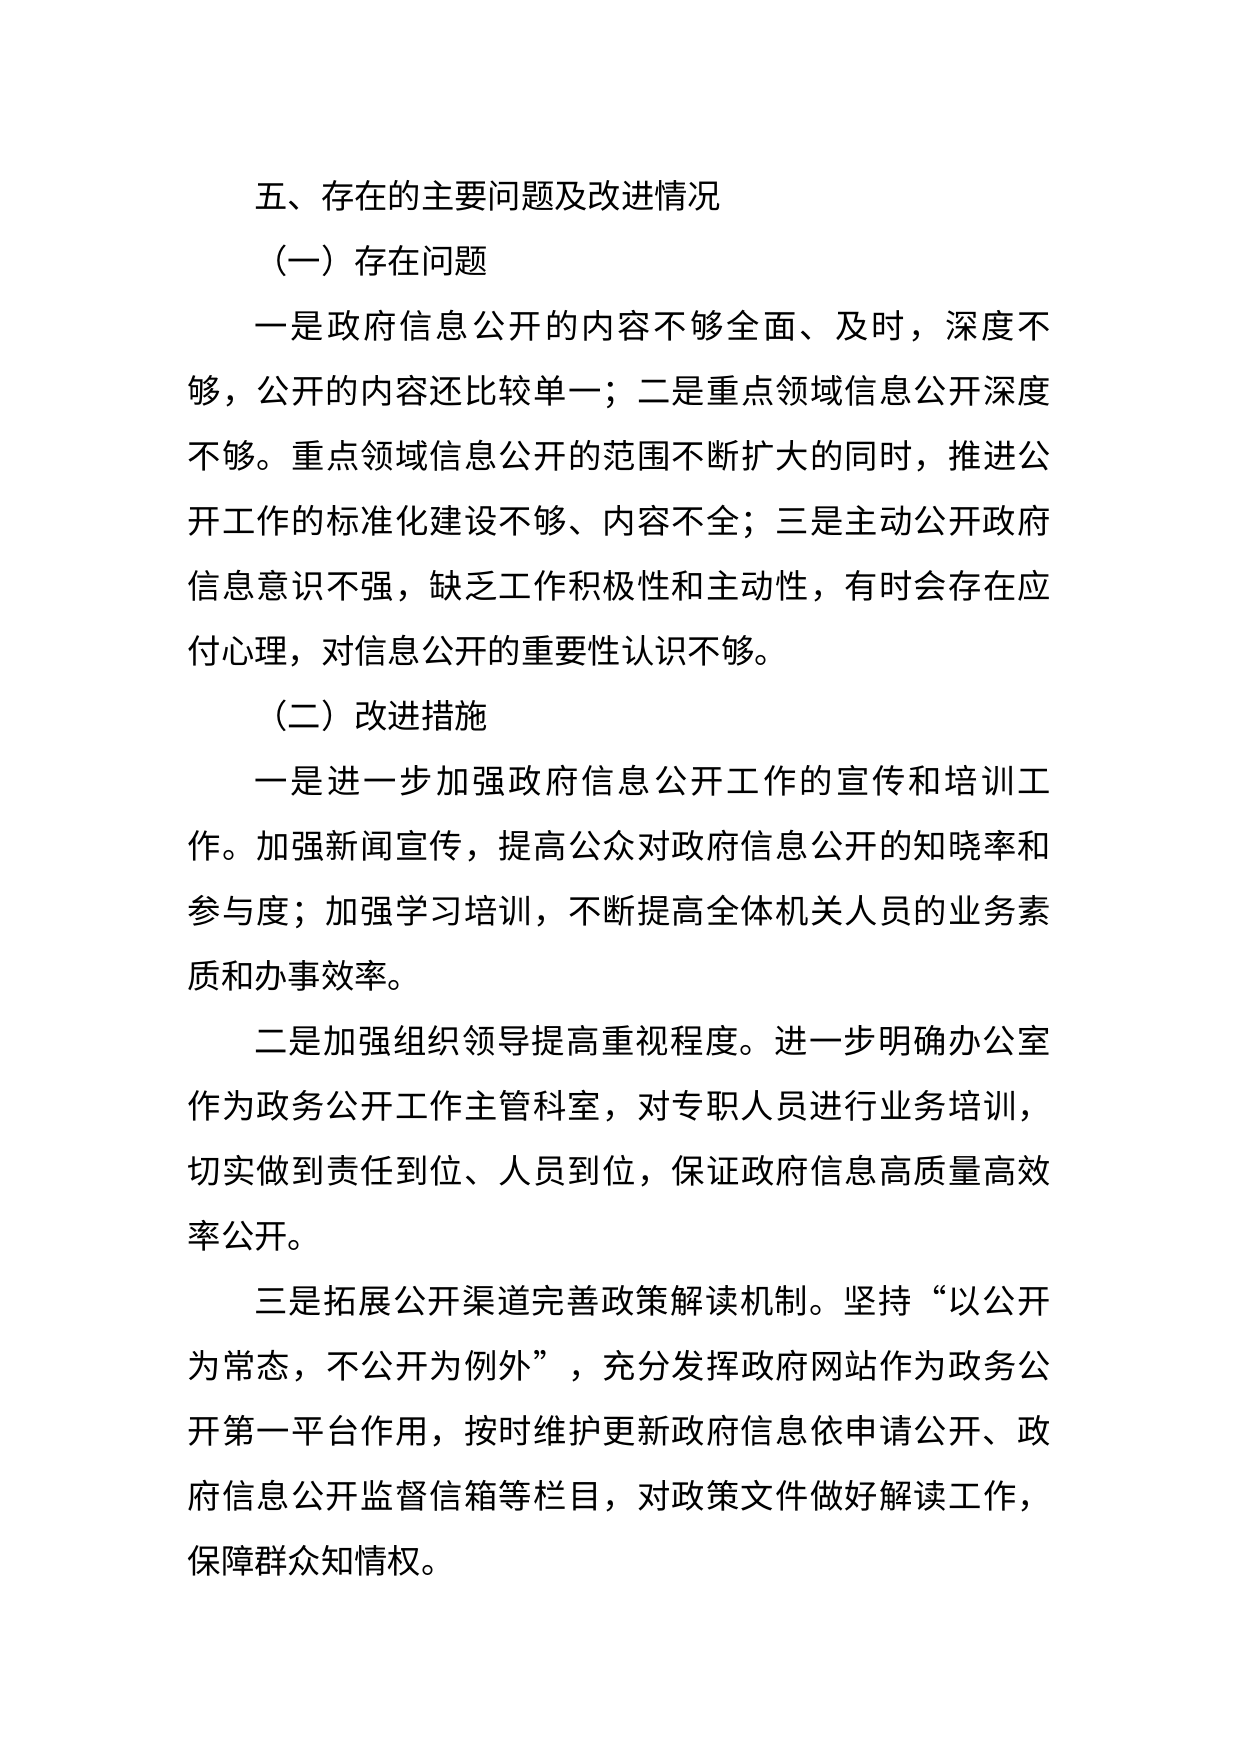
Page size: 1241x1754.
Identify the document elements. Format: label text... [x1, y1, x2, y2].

list 五、存在的主要问题及改进情况 [187, 162, 1053, 227]
list （二）改进措施 [187, 682, 1053, 747]
text 一是进一步加强政府信息公开工作的宣传和培训工作。加强新闻宣传，提高公众对政府信息公开的知晓率和参与度；加强学习培训，不断提高全体机关人员的业务素质和办事效率。 [187, 747, 1053, 1007]
text 二是加强组织领导提高重视程度。进一步明确办公室作为政务公开工作主管科室，对专职人员进行业务培训，切实做到责任到位、人员到位，保证政府信息高质量高效率公开。 [187, 1007, 1053, 1267]
text 一是政府信息公开的内容不够全面、及时，深度不够，公开的内容还比较单一；二是重点领域信息公开深度不够。重点领域信息公开的范围不断扩大的同时，推进公开工作的标准化建设不够、内容不全；三是主动公开政府信息意识不强，缺乏工作积极性和主动性，有时会存在应付心理，对信息公开的重要性认识不够。 [187, 292, 1053, 682]
list （一）存在问题 [187, 227, 1053, 292]
text 三是拓展公开渠道完善政策解读机制。坚持“以公开为常态，不公开为例外”，充分发挥政府网站作为政务公开第一平台作用，按时维护更新政府信息依申请公开、政府信息公开监督信箱等栏目，对政策文件做好解读工作，保障群众知情权。 [187, 1267, 1053, 1592]
